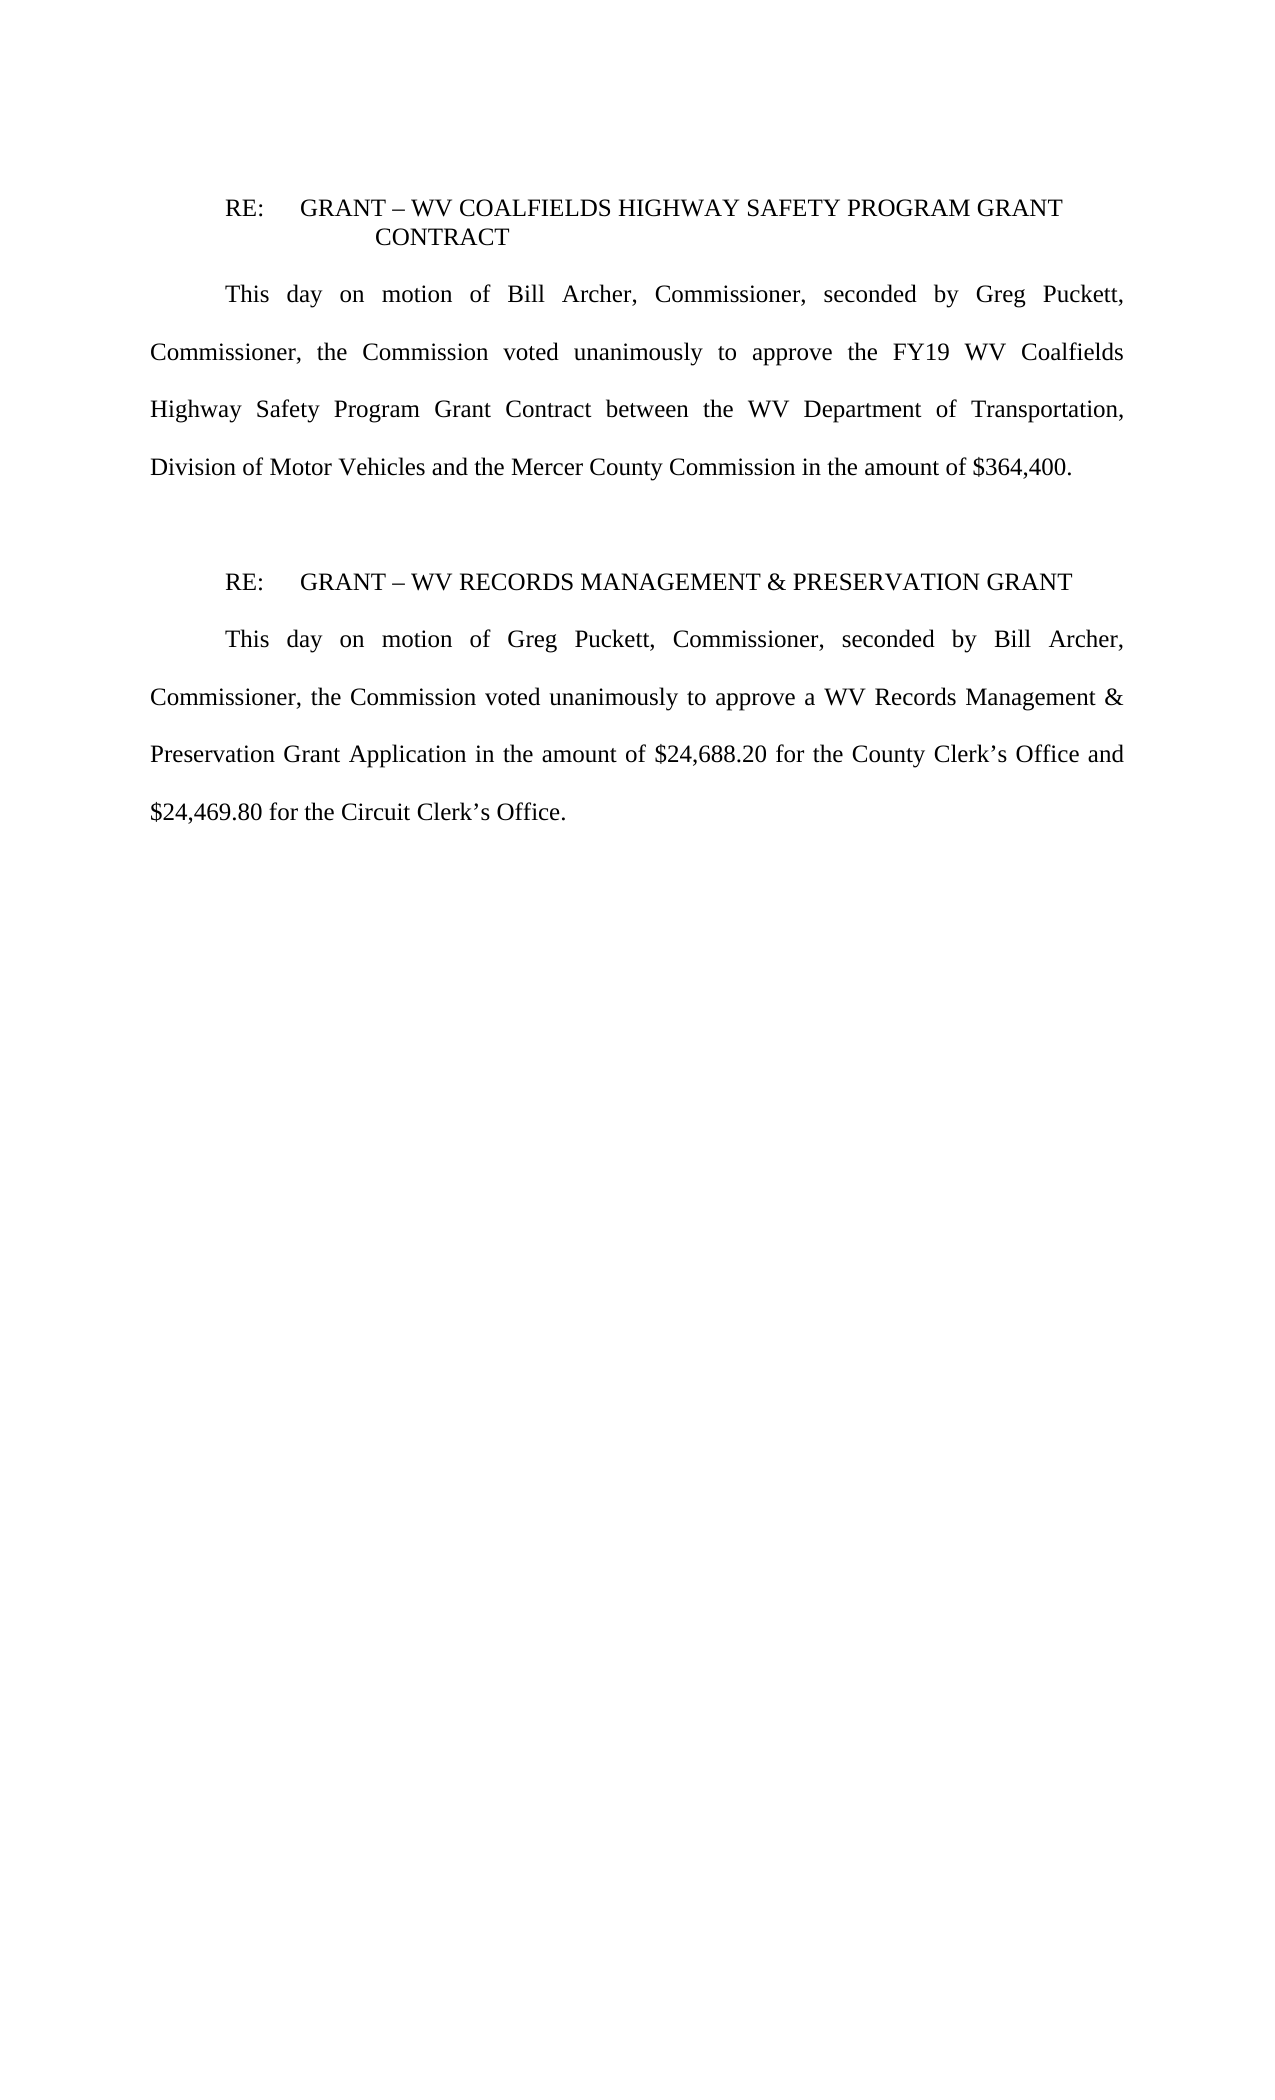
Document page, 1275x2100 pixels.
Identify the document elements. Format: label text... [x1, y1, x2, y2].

text RE: GRANT – WV COALFIELDS HIGHWAY SAFETY PROGRAM GRANT CONTRACT [150, 193, 1125, 251]
text This day on motion of Bill Archer, Commissioner, seconded by Greg Puckett, Commissioner, the Commission voted unanimously to approve the FY19 WV Coalfields Highway Safety Program Grant Contract between the WV Department of Transportation, Division of Motor Vehicles and the Mercer County Commission in the amount of $364,400. [150, 279, 1125, 481]
text RE: GRANT – WV RECORDS MANAGEMENT & PRESERVATION GRANT [150, 567, 1125, 596]
text This day on motion of Greg Puckett, Commissioner, seconded by Bill Archer, Commissioner, the Commission voted unanimously to approve a WV Records Management & Preservation Grant Application in the amount of $24,688.20 for the County Clerk’s Office and $24,469.80 for the Circuit Clerk’s Office. [150, 624, 1125, 826]
